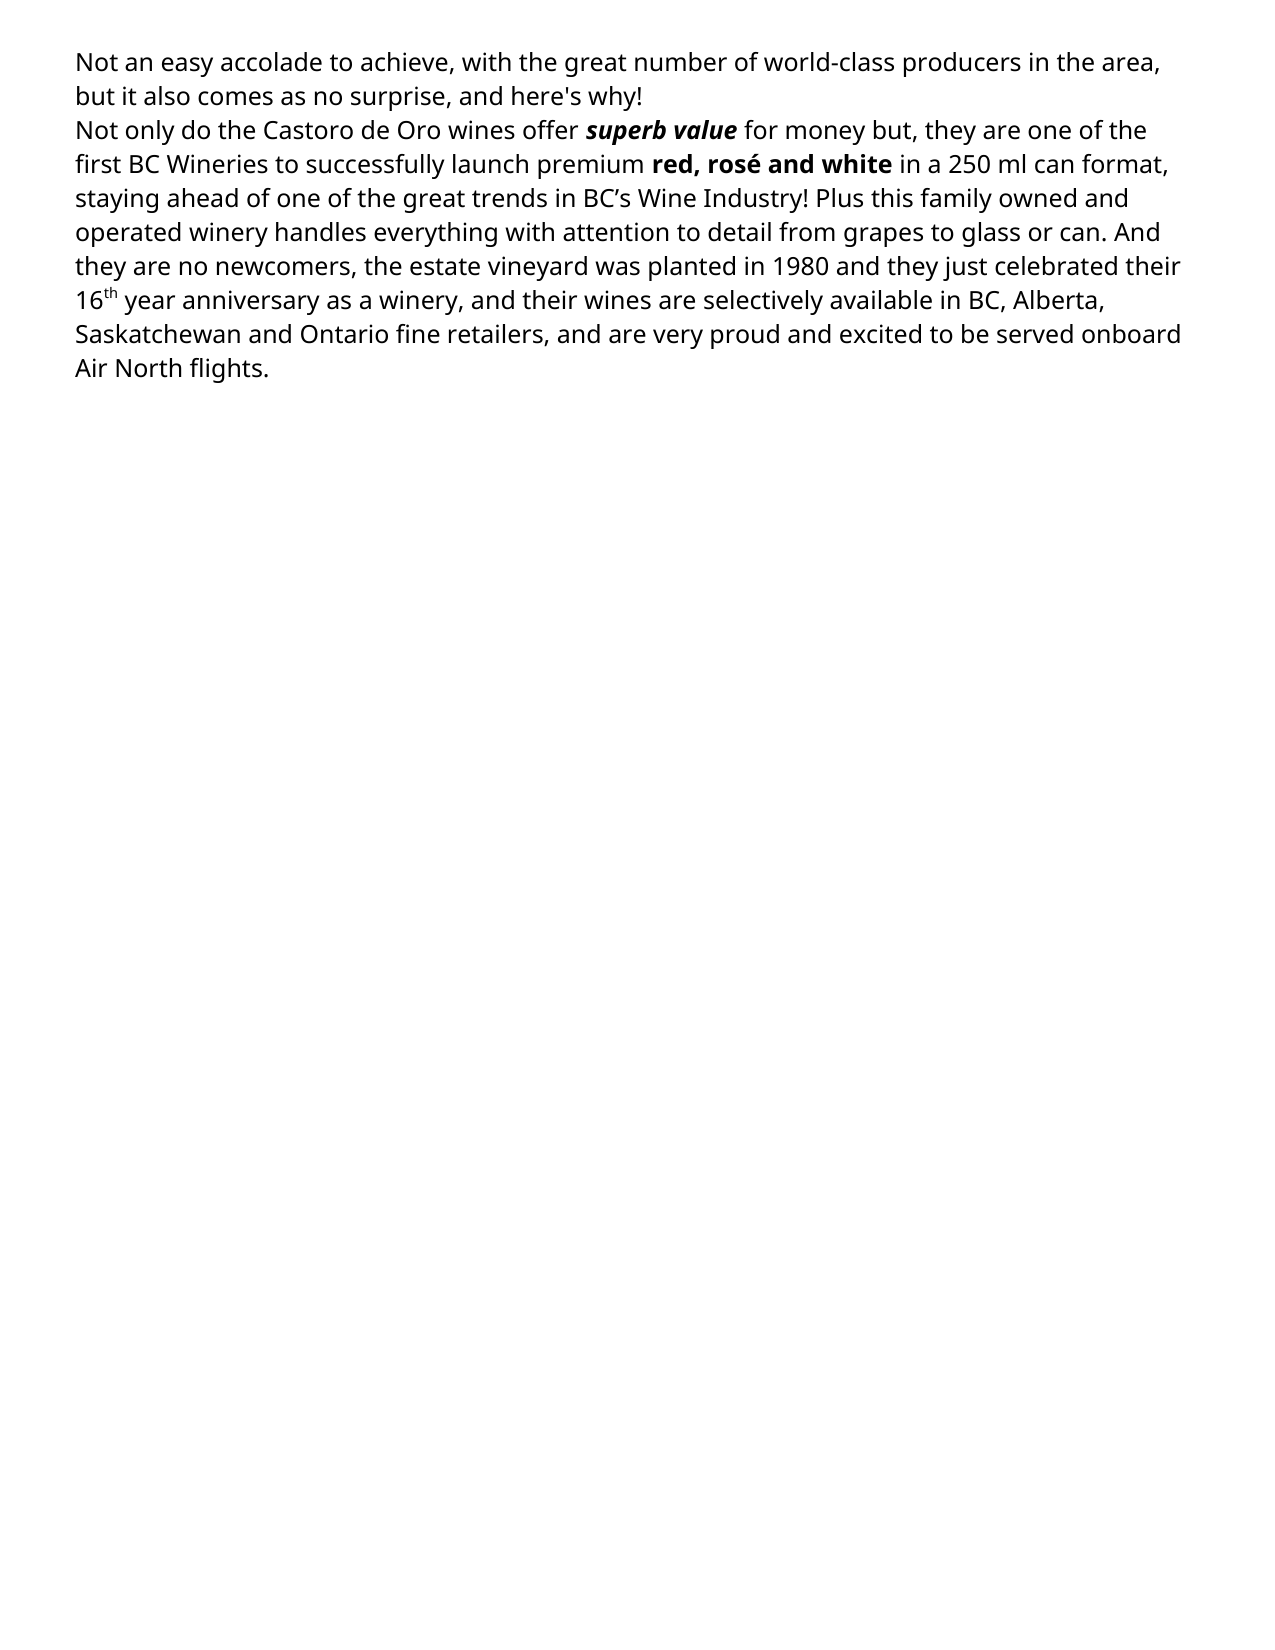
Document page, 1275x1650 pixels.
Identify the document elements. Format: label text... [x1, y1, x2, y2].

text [75, 44, 1200, 112]
text Not only do the Castoro de Oro wines offer superb value for money but, they are one of the first BC Wineries to successfully launch premium red, rosé and white in a 250 ml can format, staying ahead of one of the great trends in BC’s Wine Industry! Plus this family owned and operated winery handles everything with attention to detail from grapes to glass or can. And they are no newcomers, the estate vineyard was planted in 1980 and they just celebrated their 16th year anniversary as a winery, and their wines are selectively available in BC, Alberta, Saskatchewan and Ontario fine retailers, and are very proud and excited to be served onboard Air North flights. [75, 112, 1200, 385]
